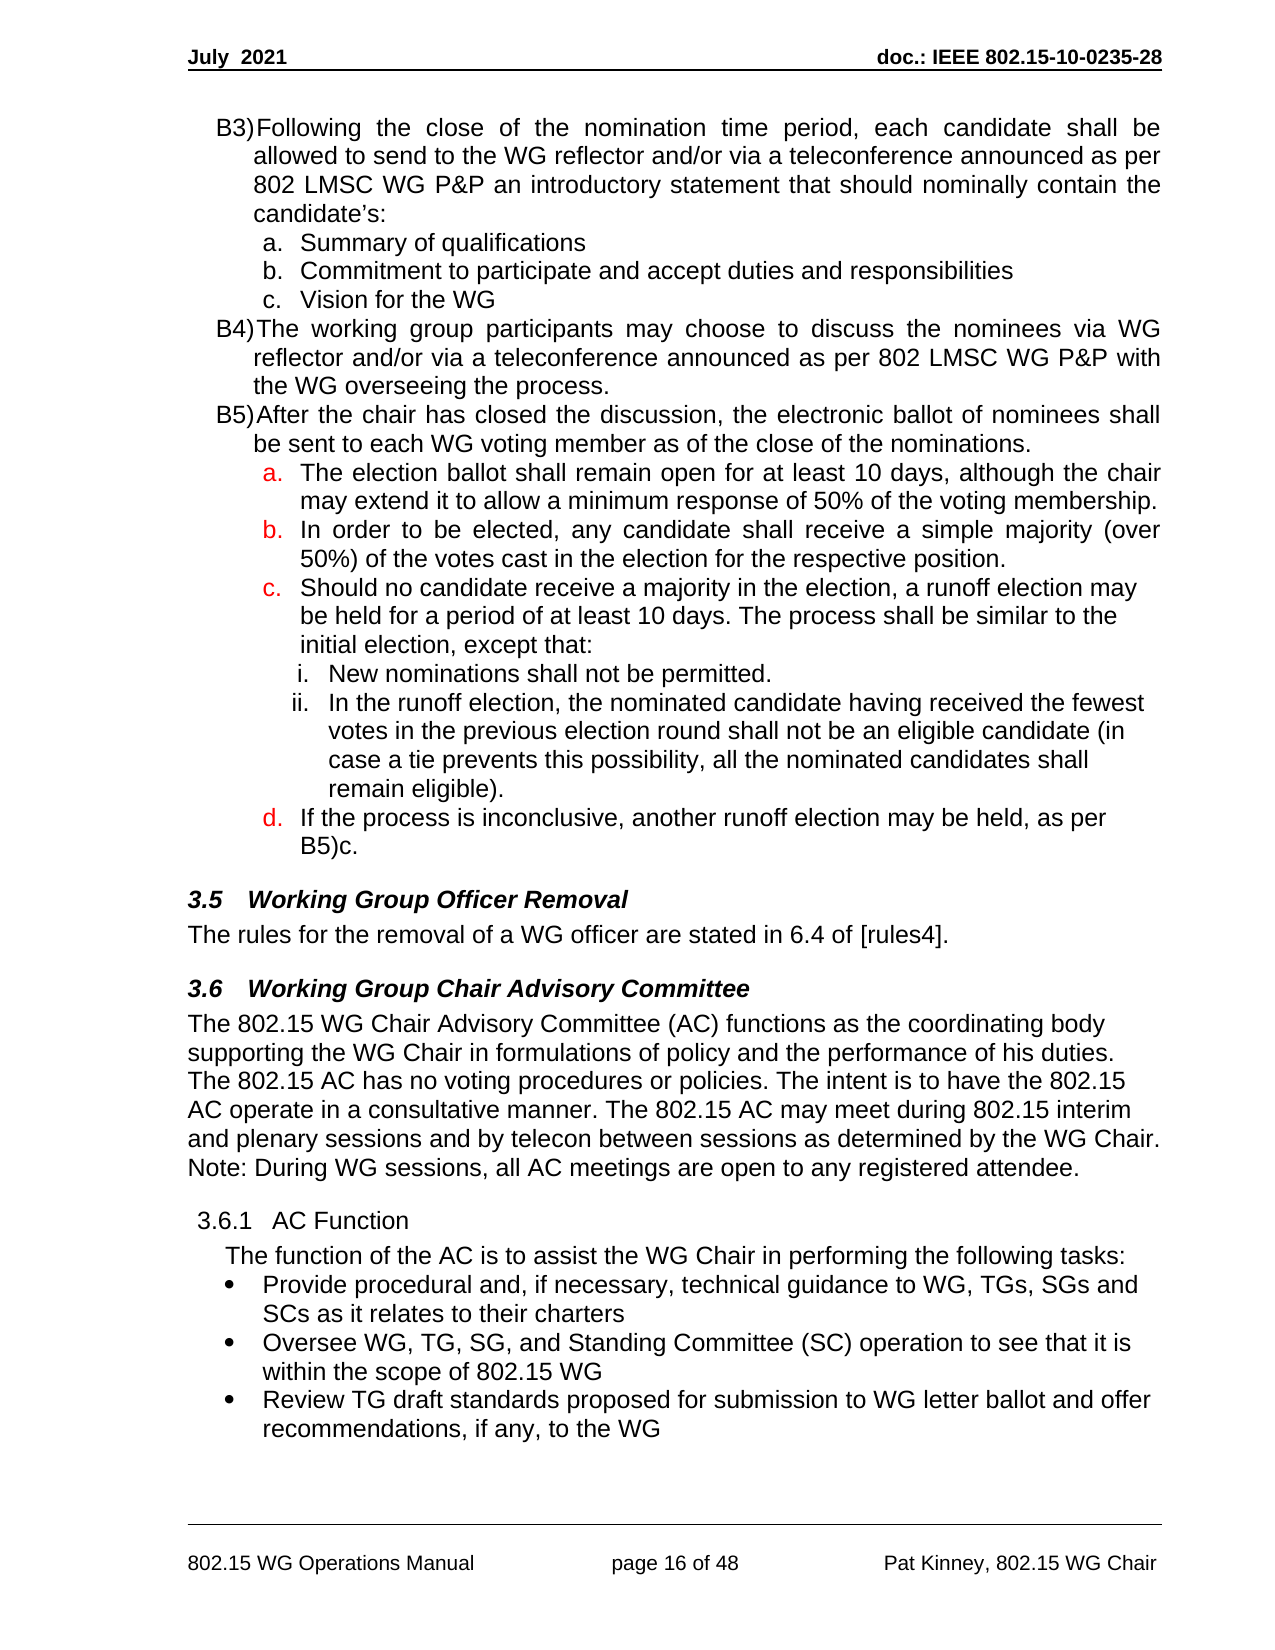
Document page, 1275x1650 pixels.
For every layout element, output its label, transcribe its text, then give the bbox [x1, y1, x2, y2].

list Following the close of the nomination time period, each candidate shall be allowed to send to the WG reflector and/or via a teleconference announced as per 802 LMSC WG P&P an introductory statement that should nominally contain the candidate’s: [216, 112, 1162, 227]
text The 802.15 WG Chair Advisory Committee (AC) functions as the coordinating body supporting the WG Chair in formulations of policy and the performance of his duties. The 802.15 AC has no voting procedures or policies. The intent is to have the 802.15 AC operate in a consultative manner. The 802.15 AC may meet during 802.15 interim and plenary sessions and by telecon between sessions as determined by the WG Chair. [187, 1009, 1162, 1152]
list Review TG draft standards proposed for submission to WG letter ballot and offer recommendations, if any, to the WG [225, 1385, 1162, 1443]
subtitle Working Group Officer Removal [187, 885, 1162, 914]
list The working group participants may choose to discuss the nominees via WG reflector and/or via a teleconference announced as per 802 LMSC WG P&P with the WG overseeing the process. [216, 314, 1162, 400]
list Summary of qualifications [262, 227, 1162, 256]
list Vision for the WG [262, 285, 1162, 314]
text The function of the AC is to assist the WG Chair in performing the following tasks: [225, 1241, 1162, 1270]
list In order to be elected, any candidate shall receive a simple majority (over 50%) of the votes cast in the election for the respective position. [262, 515, 1162, 572]
list In the runoff election, the nominated candidate having received the fewest votes in the previous election round shall not be an eligible candidate (in case a tie prevents this possibility, all the nominated candidates shall remain eligible). [309, 687, 1162, 802]
list Commitment to participate and accept duties and responsibilities [262, 256, 1162, 285]
text The rules for the removal of a WG officer are stated in 6.4 of [rules5]. [187, 920, 1162, 949]
text Note: During WG sessions, all AC meetings are open to any registered attendee. [187, 1152, 1162, 1181]
list Oversee WG, TG, SG, and Standing Committee (SC) operation to see that it is within the scope of 802.15 WG [225, 1328, 1162, 1385]
list Should no candidate receive a majority in the election, a runoff election may be held for a period of at least 10 days. The process shall be similar to the initial election, except that: [262, 572, 1162, 659]
list New nominations shall not be permitted. [309, 659, 1162, 687]
list If the process is inconclusive, another runoff election may be held, as per B5)c. [262, 802, 1162, 860]
subtitle AC Function [197, 1206, 1162, 1235]
list Provide procedural and, if necessary, technical guidance to WG, TGs, SGs and SCs as it relates to their charters [225, 1270, 1162, 1328]
list The election ballot shall remain open for at least 10 days, although the chair may extend it to allow a minimum response of 50% of the voting membership. [262, 457, 1162, 515]
list After the chair has closed the discussion, the electronic ballot of nominees shall be sent to each WG voting member as of the close of the nominations. [216, 400, 1162, 457]
subtitle Working Group Chair Advisory Committee [187, 974, 1162, 1002]
